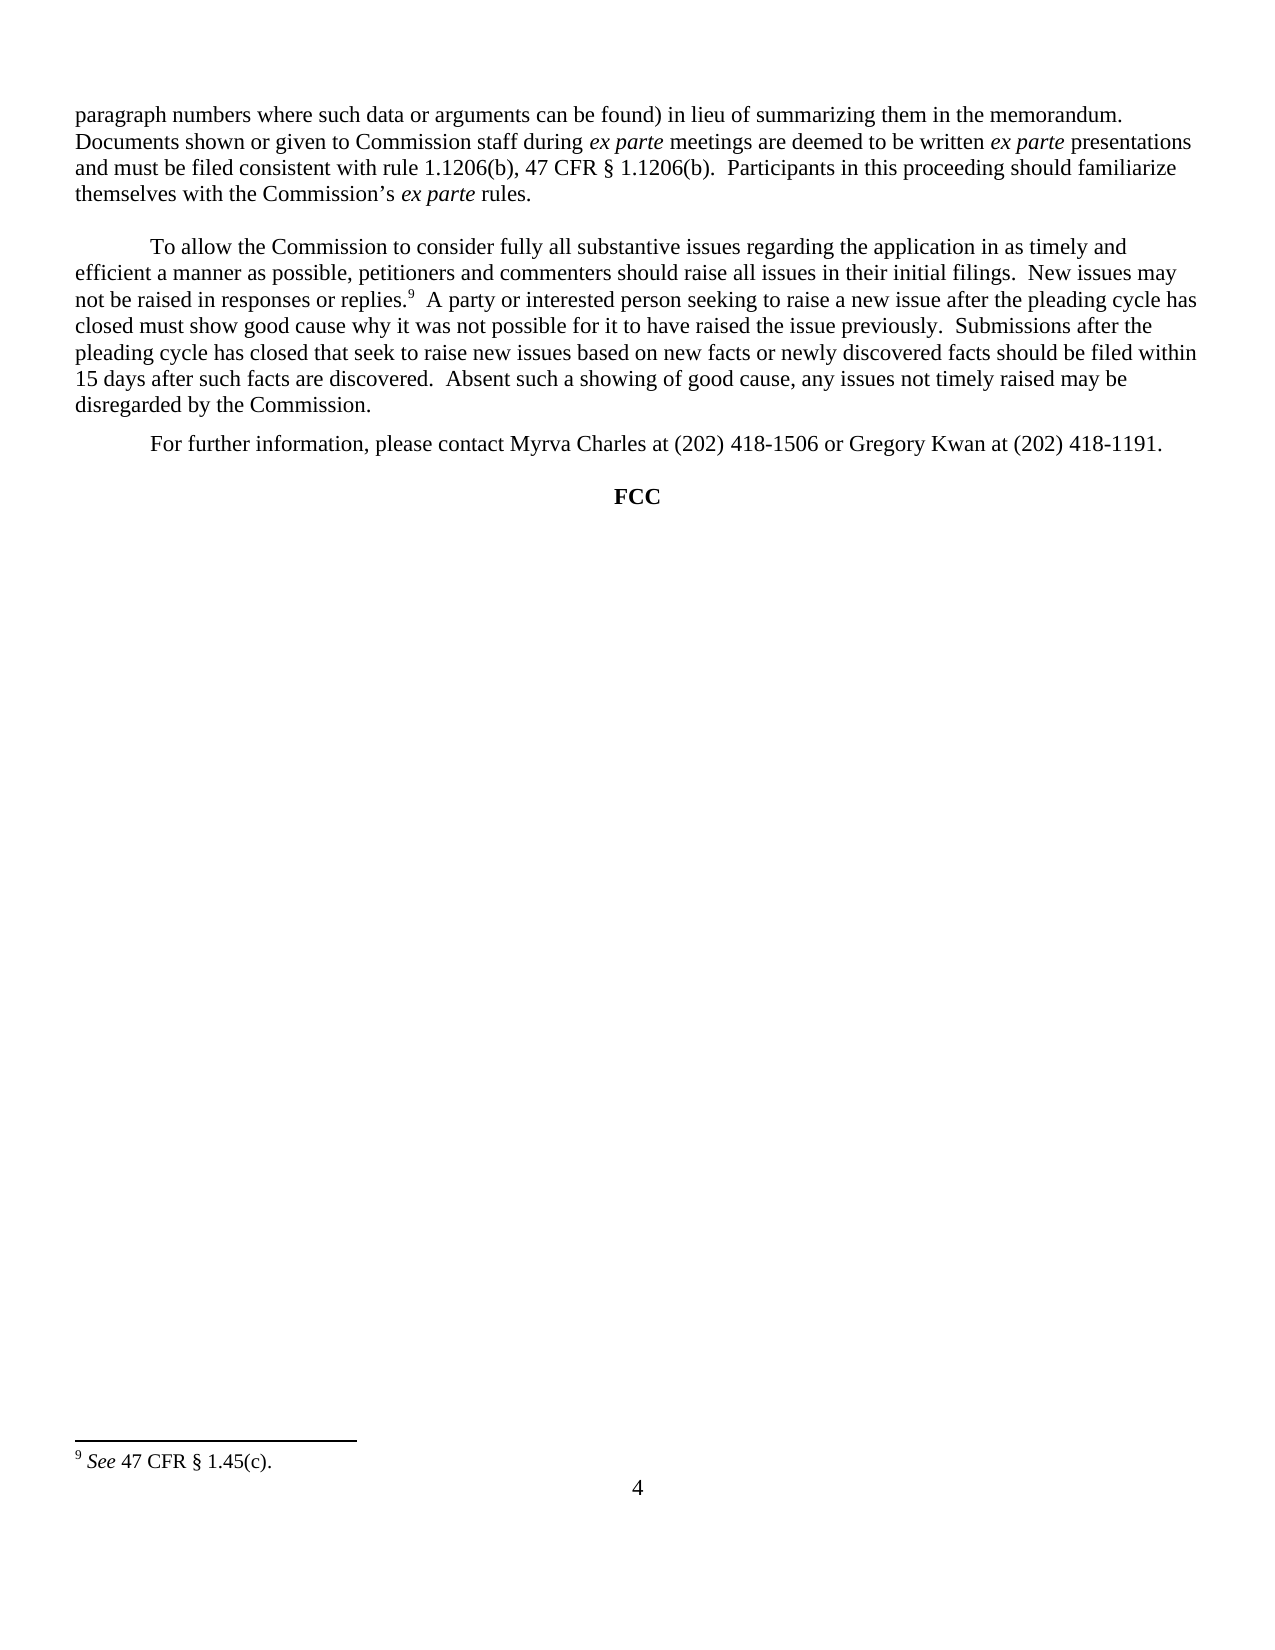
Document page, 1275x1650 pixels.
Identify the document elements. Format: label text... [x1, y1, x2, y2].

text FCC [75, 483, 1200, 509]
text To allow the Commission to consider fully all substantive issues regarding the application in as timely and efficient a manner as possible, petitioners and commenters should raise all issues in their initial filings. New issues may not be raised in responses or replies. A party or interested person seeking to raise a new issue after the pleading cycle has closed must show good cause why it was not possible for it to have raised the issue previously. Submissions after the pleading cycle has closed that seek to raise new issues based on new facts or newly discovered facts should be filed within 15 days after such facts are discovered. Absent such a showing of good cause, any issues not timely raised may be disregarded by the Commission. [75, 233, 1200, 418]
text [75, 101, 1200, 207]
text For further information, please contact Myrva Charles at (202) 418-1506 or Gregory Kwan at (202) 418-1191. [75, 430, 1200, 456]
